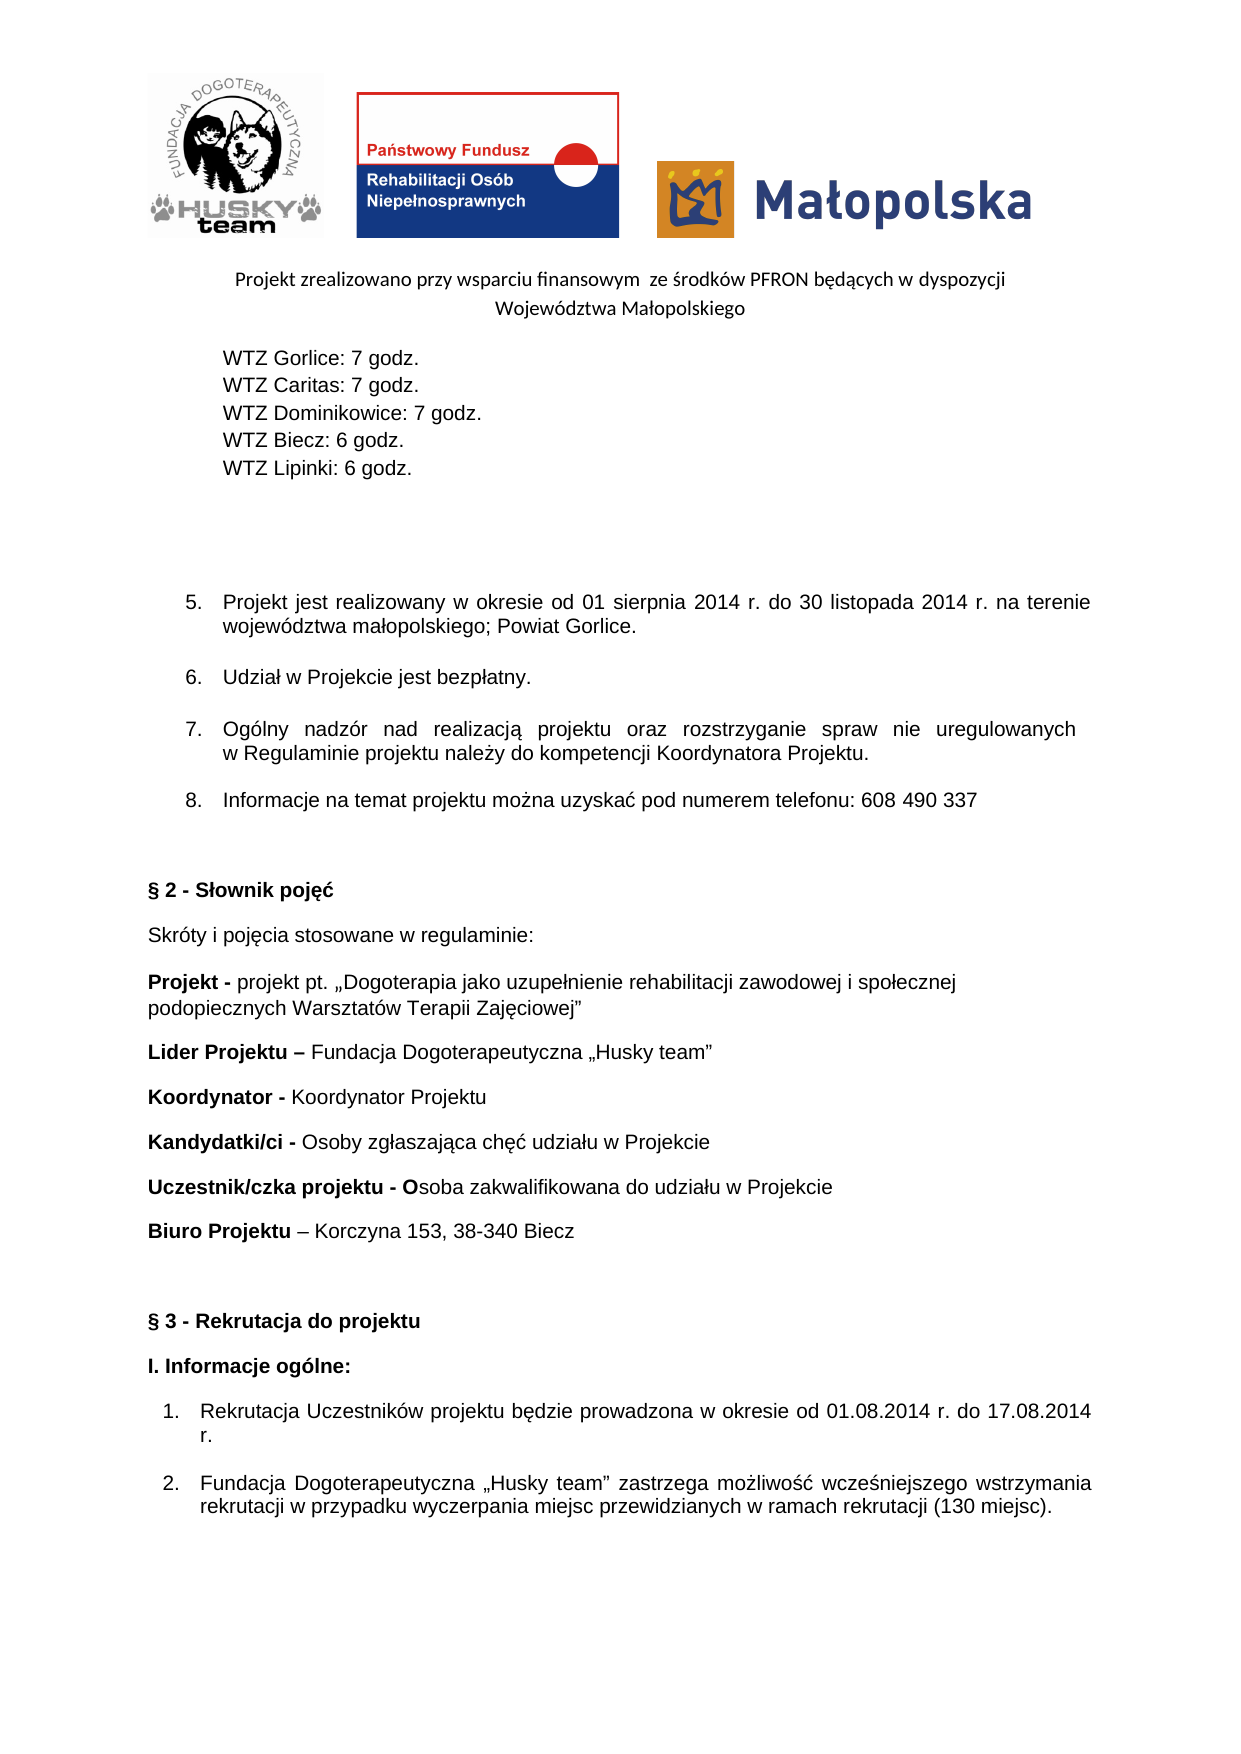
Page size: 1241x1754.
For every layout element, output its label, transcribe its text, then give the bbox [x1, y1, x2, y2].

text Biuro Projektu – Korczyna 153, 38-340 Biecz [148, 1219, 1093, 1243]
list WTZ Biecz: 6 godz. [223, 428, 1085, 452]
text Skróty i pojęcia stosowane w regulaminie: [148, 923, 1093, 947]
list Fundacja Dogoterapeutyczna „Husky team” zastrzega możliwość wcześniejszego wstrzymania rekrutacji w przypadku wyczerpania miejsc przewidzianych w ramach rekrutacji (130 miejsc). [162, 1470, 1093, 1518]
list Informacje na temat projektu można uzyskać pod numerem telefonu: 608 490 337 [185, 788, 1093, 812]
text § 2 - Słownik pojęć [148, 878, 1093, 902]
text I. Informacje ogólne: [148, 1354, 1093, 1378]
list WTZ Gorlice: 7 godz. [223, 346, 1085, 369]
text Uczestnik/czka projektu - Osoba zakwalifikowana do udziału w Projekcie [148, 1174, 1093, 1198]
text Kandydatki/ci - Osoby zgłaszająca chęć udziału w Projekcie [148, 1130, 1093, 1154]
text § 3 - Rekrutacja do projektu [148, 1309, 1093, 1333]
list WTZ Lipinki: 6 godz. [223, 456, 1085, 479]
list Rekrutacja Uczestników projektu będzie prowadzona w okresie od 01.08.2014 r. do 17.08.2014 r. [162, 1398, 1093, 1446]
text Koordynator - Koordynator Projektu [148, 1085, 1093, 1109]
list Projekt jest realizowany w okresie od 01 sierpnia 2014 r. do 30 listopada 2014 r. na terenie województwa małopolskiego; Powiat Gorlice. [185, 589, 1093, 637]
list Ogólny nadzór nad realizacją projektu oraz rozstrzyganie spraw nie uregulowanych w Regulaminie projektu należy do kompetencji Koordynatora Projektu. [185, 716, 1093, 764]
picture [356, 92, 620, 238]
picture [657, 161, 1031, 238]
list WTZ Caritas: 7 godz. [223, 373, 1085, 397]
list WTZ Dominikowice: 7 godz. [223, 401, 1085, 424]
picture [147, 73, 325, 238]
text Lider Projektu – Fundacja Dogoterapeutyczna „Husky team” [148, 1040, 1093, 1064]
text Projekt - projekt pt. „Dogoterapia jako uzupełnienie rehabilitacji zawodowej i społecznej podopiecznych Warsztatów Terapii Zajęciowej” [148, 967, 1093, 1019]
list Udział w Projekcie jest bezpłatny. [185, 665, 1093, 689]
